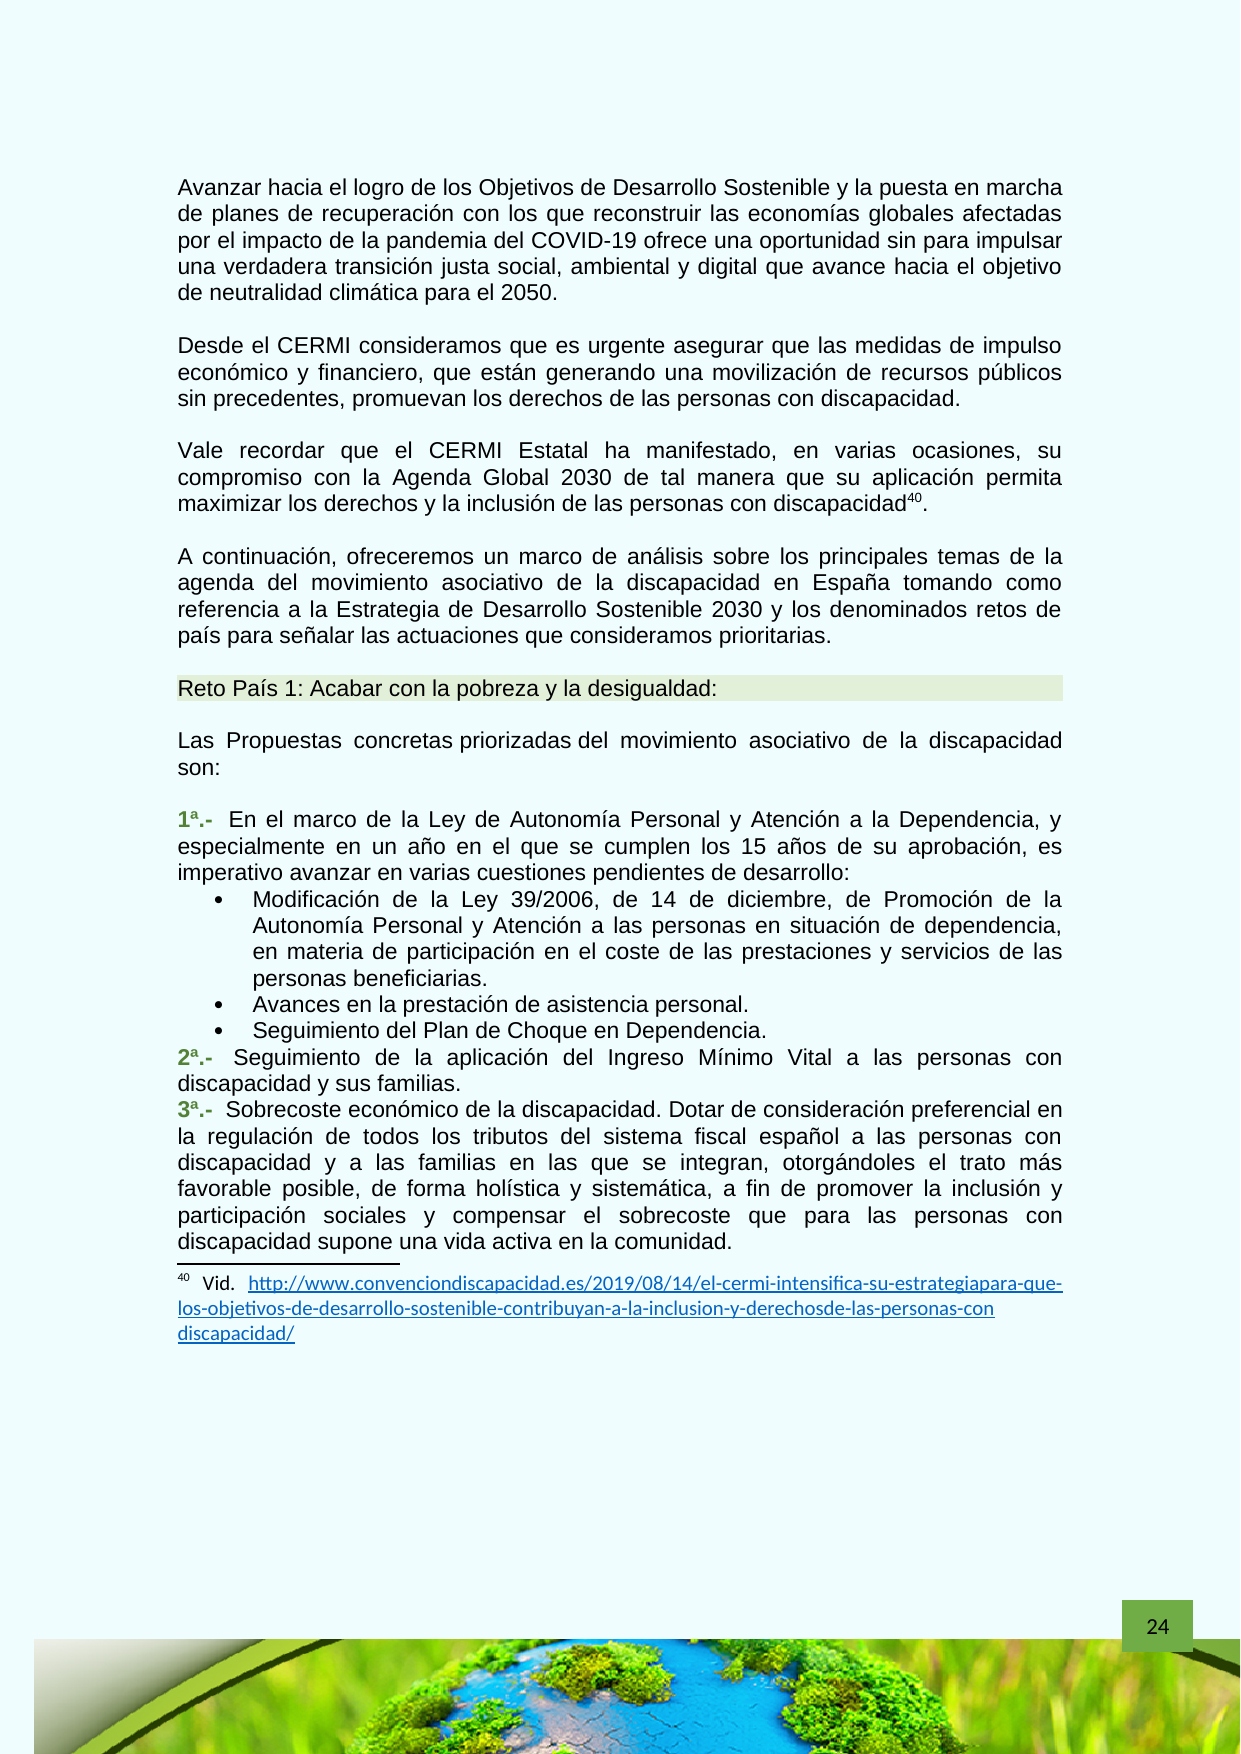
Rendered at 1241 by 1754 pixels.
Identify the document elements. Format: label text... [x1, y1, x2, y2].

text Desde el CERMI consideramos que es urgente asegurar que las medidas de impulso económico y financiero, que están generando una movilización de recursos públicos sin precedentes, promuevan los derechos de las personas con discapacidad. [177, 332, 1063, 411]
picture [671, 1639, 1241, 1754]
text 2ª.- Seguimiento de la aplicación del Ingreso Mínimo Vital a las personas con discapacidad y sus familias. [177, 1044, 1063, 1096]
picture [34, 1639, 678, 1754]
text Reto País 1: Acabar con la pobreza y la desigualdad: [177, 675, 1063, 701]
text Vale recordar que el CERMI Estatal ha manifestado, en varias ocasiones, su compromiso con la Agenda Global 2030 de tal manera que su aplicación permita maximizar los derechos y la inclusión de las personas con discapacidad. [177, 437, 1063, 517]
text Las Propuestas concretas priorizadas del movimiento asociativo de la discapacidad son: [177, 727, 1063, 780]
text A continuación, ofreceremos un marco de análisis sobre los principales temas de la agenda del movimiento asociativo de la discapacidad en España tomando como referencia a la Estrategia de Desarrollo Sostenible 2030 y los denominados retos de país para señalar las actuaciones que consideramos prioritarias. [177, 543, 1063, 648]
list Modificación de la Ley 39/2006, de 14 de diciembre, de Promoción de la Autonomía Personal y Atención a las personas en situación de dependencia, en materia de participación en el coste de las prestaciones y servicios de las personas beneficiarias. [215, 886, 1063, 991]
text 1ª.- En el marco de la Ley de Autonomía Personal y Atención a la Dependencia, y especialmente en un año en el que se cumplen los 15 años de su aprobación, es imperativo avanzar en varias cuestiones pendientes de desarrollo: [177, 806, 1063, 886]
list Seguimiento del Plan de Choque en Dependencia. [215, 1017, 1063, 1044]
text 3ª.- Sobrecoste económico de la discapacidad. Dotar de consideración preferencial en la regulación de todos los tributos del sistema fiscal español a las personas con discapacidad y a las familias en las que se integran, otorgándoles el trato más favorable posible, de forma holística y sistemática, a fin de promover la inclusión y participación sociales y compensar el sobrecoste que para las personas con discapacidad supone una vida activa en la comunidad. [177, 1096, 1063, 1254]
text Avanzar hacia el logro de los Objetivos de Desarrollo Sostenible y la puesta en marcha de planes de recuperación con los que reconstruir las economías globales afectadas por el impacto de la pandemia del COVID-19 ofrece una oportunidad sin para impulsar una verdadera transición justa social, ambiental y digital que avance hacia el objetivo de neutralidad climática para el 2050. [177, 174, 1063, 306]
list Avances en la prestación de asistencia personal. [215, 991, 1063, 1017]
